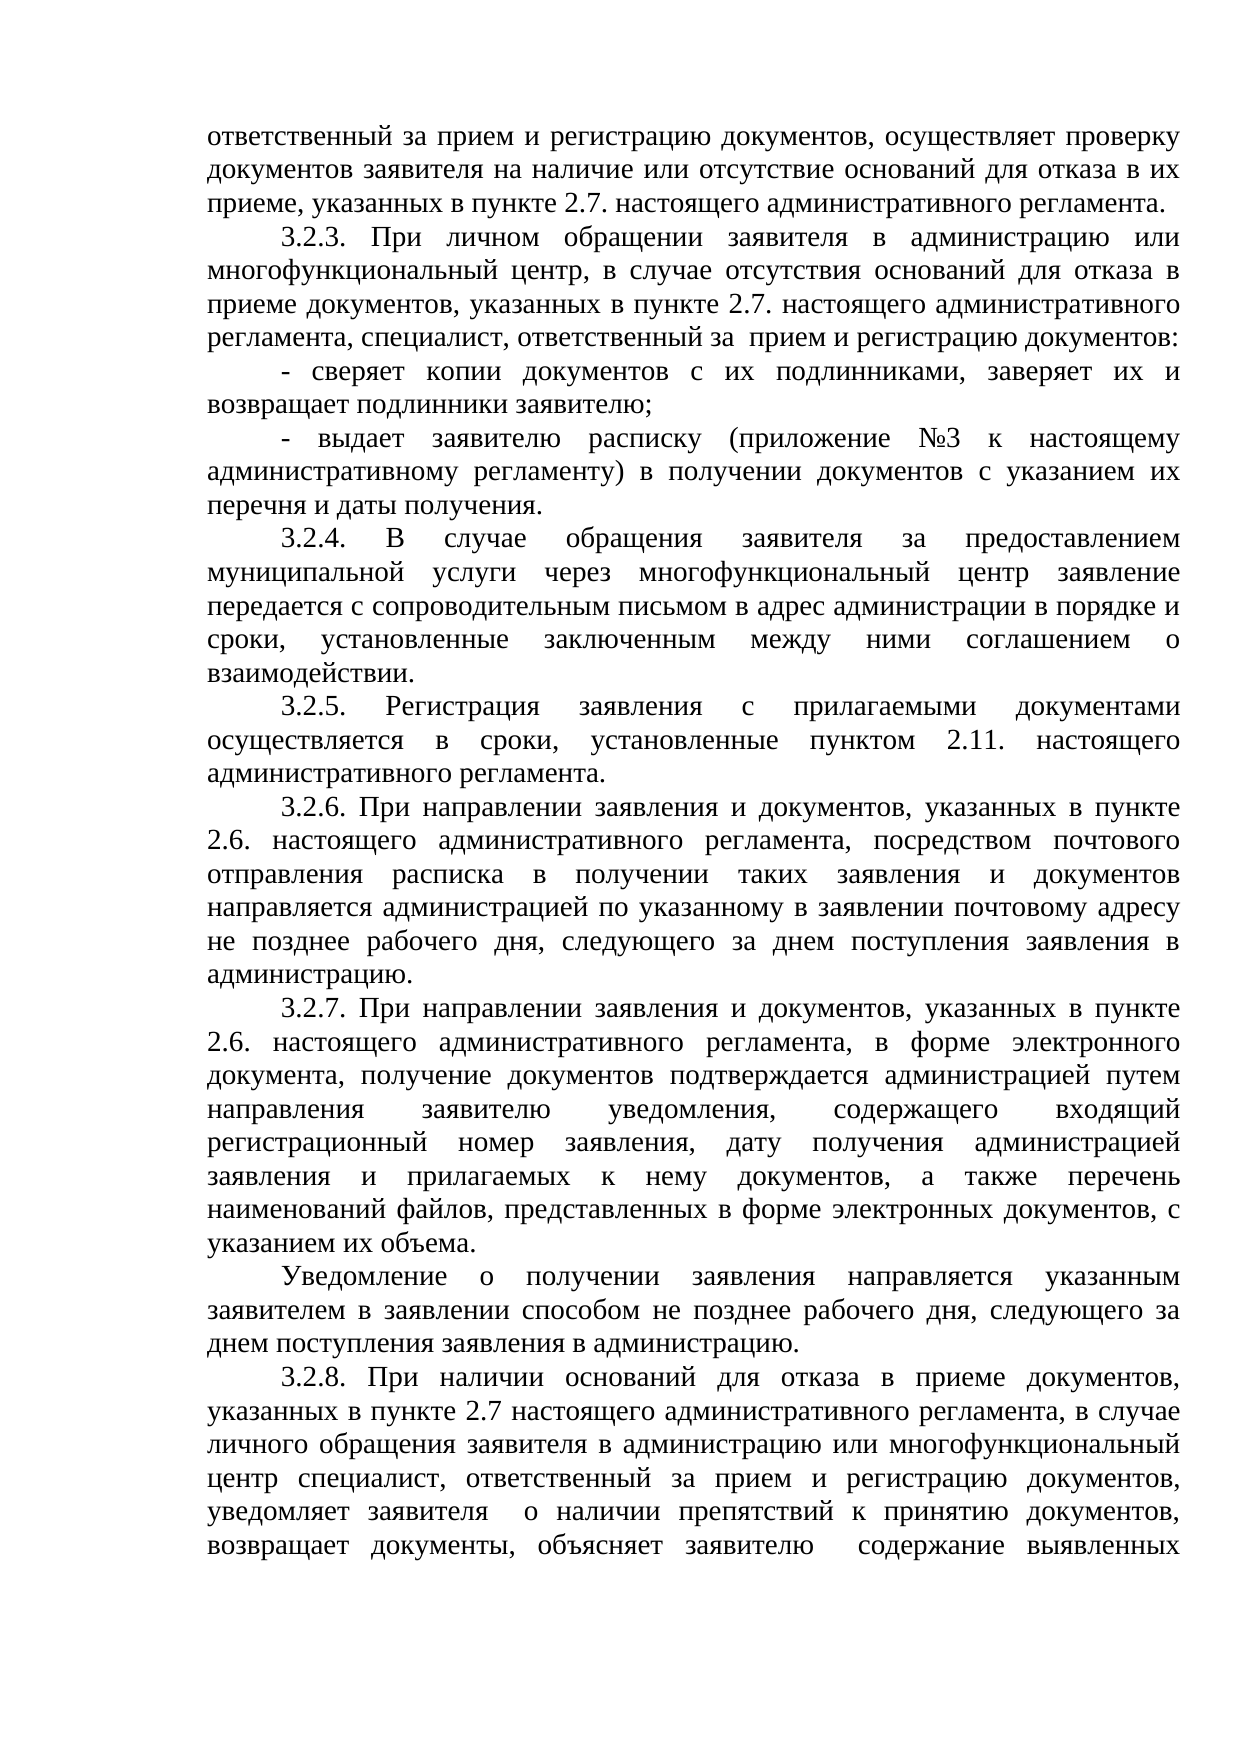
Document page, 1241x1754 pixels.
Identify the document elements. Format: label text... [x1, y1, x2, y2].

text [207, 118, 1181, 219]
text Уведомление о получении заявления направляется указанным заявителем в заявлении способом не позднее рабочего дня, следующего за днем поступления заявления в администрацию. [207, 1258, 1181, 1359]
text 3.2.3. При личном обращении заявителя в администрацию или многофункциональный центр, в случае отсутствия оснований для отказа в приеме документов, указанных в пункте 2.7. настоящего административного регламента, специалист, ответственный за прием и регистрацию документов: [207, 219, 1181, 353]
text 3.2.4. В случае обращения заявителя за предоставлением муниципальной услуги через многофункциональный центр заявление передается с сопроводительным письмом в адрес администрации в порядке и сроки, установленные заключенным между ними соглашением о взаимодействии. [207, 521, 1181, 688]
text 3.2.7. При направлении заявления и документов, указанных в пункте 2.6. настоящего административного регламента, в форме электронного документа, получение документов подтверждается администрацией путем направления заявителю уведомления, содержащего входящий регистрационный номер заявления, дату получения администрацией заявления и прилагаемых к нему документов, а также перечень наименований файлов, представленных в форме электронных документов, с указанием их объема. [207, 990, 1181, 1258]
text 3.2.6. При направлении заявления и документов, указанных в пункте 2.6. настоящего административного регламента, посредством почтового отправления расписка в получении таких заявления и документов направляется администрацией по указанному в заявлении почтовому адресу не позднее рабочего дня, следующего за днем поступления заявления в администрацию. [207, 789, 1181, 990]
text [207, 1359, 1181, 1560]
text - выдает заявителю расписку (приложение №3 к настоящему административному регламенту) в получении документов с указанием их перечня и даты получения. [207, 420, 1181, 521]
text - сверяет копии документов с их подлинниками, заверяет их и возвращает подлинники заявителю; [207, 353, 1181, 420]
text 3.2.5. Регистрация заявления с прилагаемыми документами осуществляется в сроки, установленные пунктом 2.11. настоящего административного регламента. [207, 688, 1181, 789]
